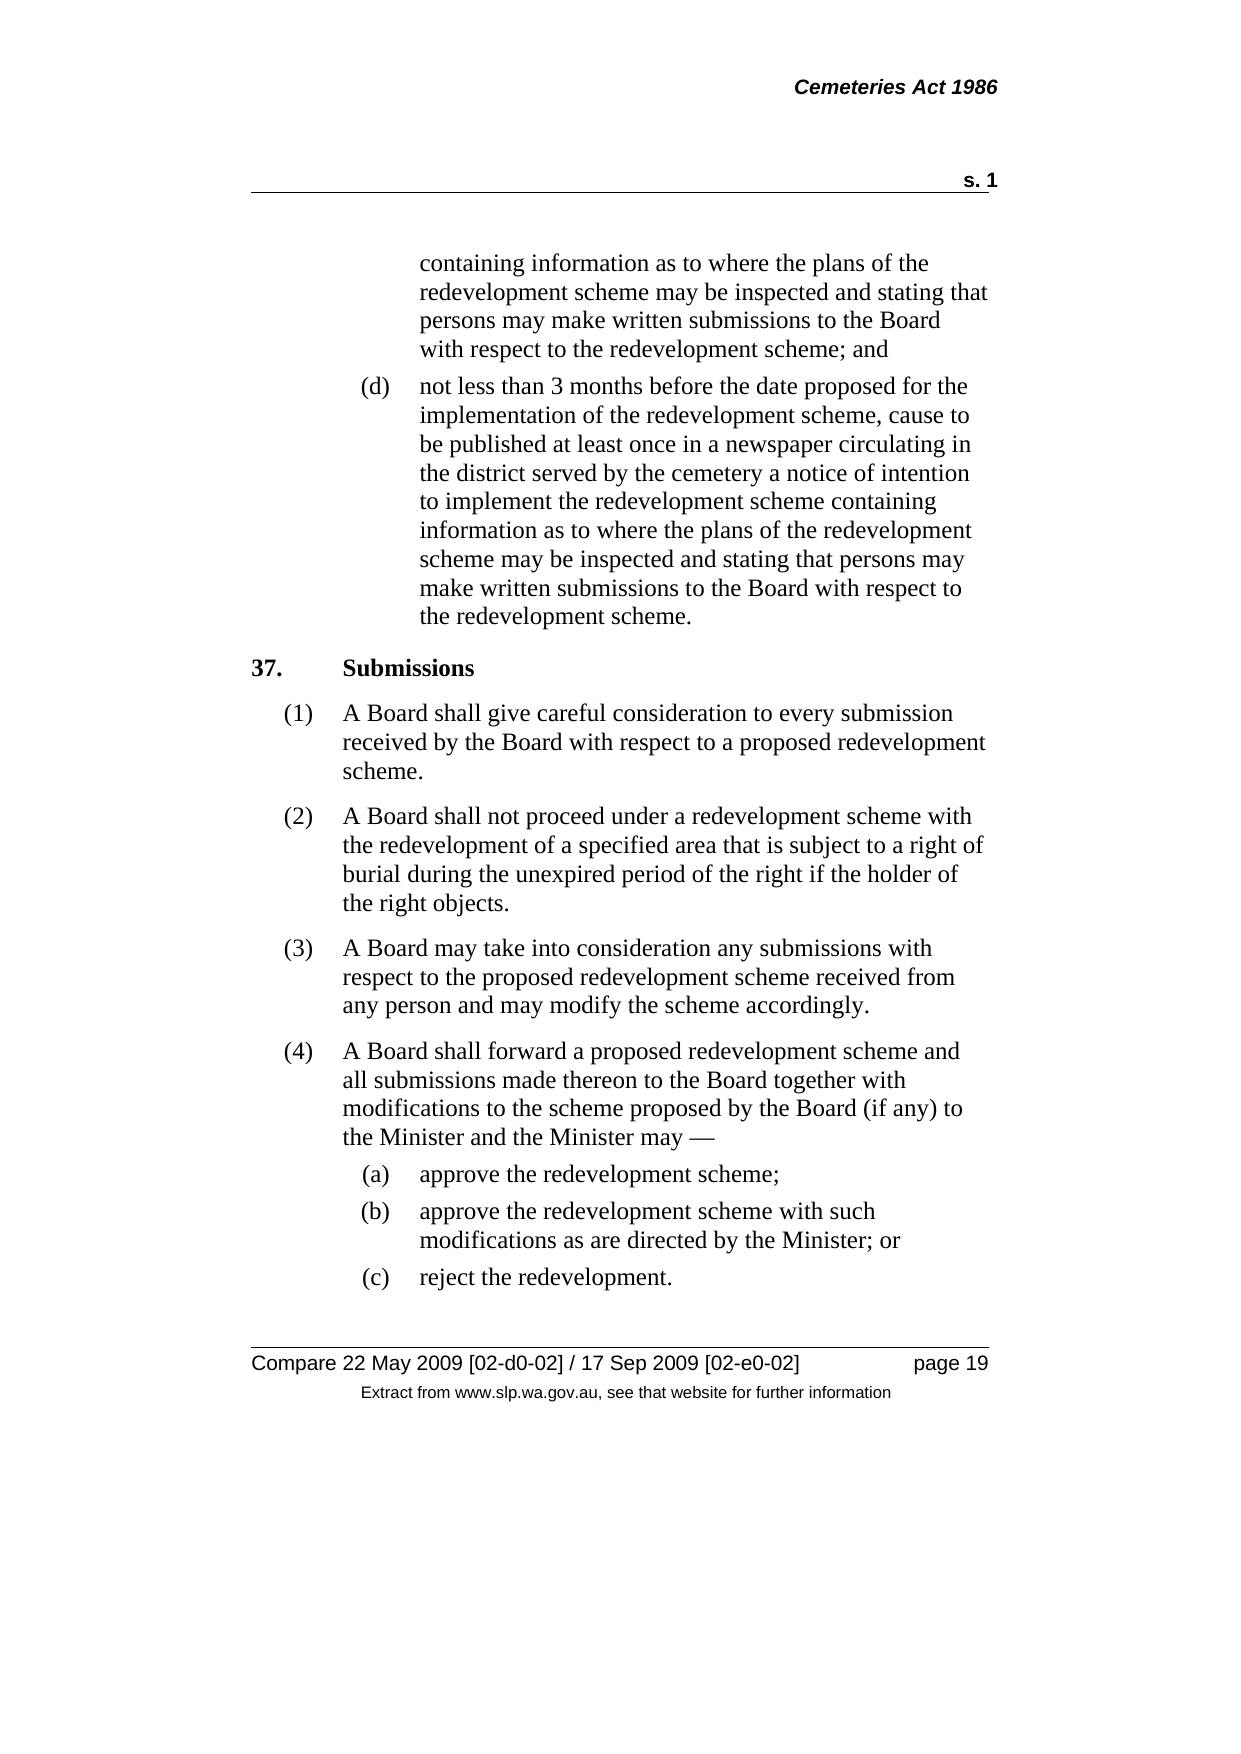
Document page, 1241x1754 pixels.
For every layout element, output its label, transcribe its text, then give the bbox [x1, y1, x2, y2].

text (c) reject the redevelopment. [251, 1262, 989, 1291]
subtitle 37. Submissions [251, 653, 989, 682]
text (2) A Board shall not proceed under a redevelopment scheme with the redevelopment of a specified area that is subject to a right of burial during the unexpired period of the right if the holder of the right objects. [251, 801, 989, 916]
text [251, 248, 989, 363]
text (3) A Board may take into consideration any submissions with respect to the proposed redevelopment scheme received from any person and may modify the scheme accordingly. [251, 933, 989, 1019]
text (a) approve the redevelopment scheme; [251, 1159, 989, 1188]
text (d) not less than 3 months before the date proposed for the implementation of the redevelopment scheme, cause to be published at least once in a newspaper circulating in the district served by the cemetery a notice of intention to implement the redevelopment scheme containing information as to where the plans of the redevelopment scheme may be inspected and stating that persons may make written submissions to the Board with respect to the redevelopment scheme. [251, 371, 989, 630]
text (1) A Board shall give careful consideration to every submission received by the Board with respect to a proposed redevelopment scheme. [251, 698, 989, 785]
text (b) approve the redevelopment scheme with such modifications as are directed by the Minister; or [251, 1196, 989, 1254]
text (4) A Board shall forward a proposed redevelopment scheme and all submissions made thereon to the Board together with modifications to the scheme proposed by the Board (if any) to the Minister and the Minister may — [251, 1036, 989, 1151]
